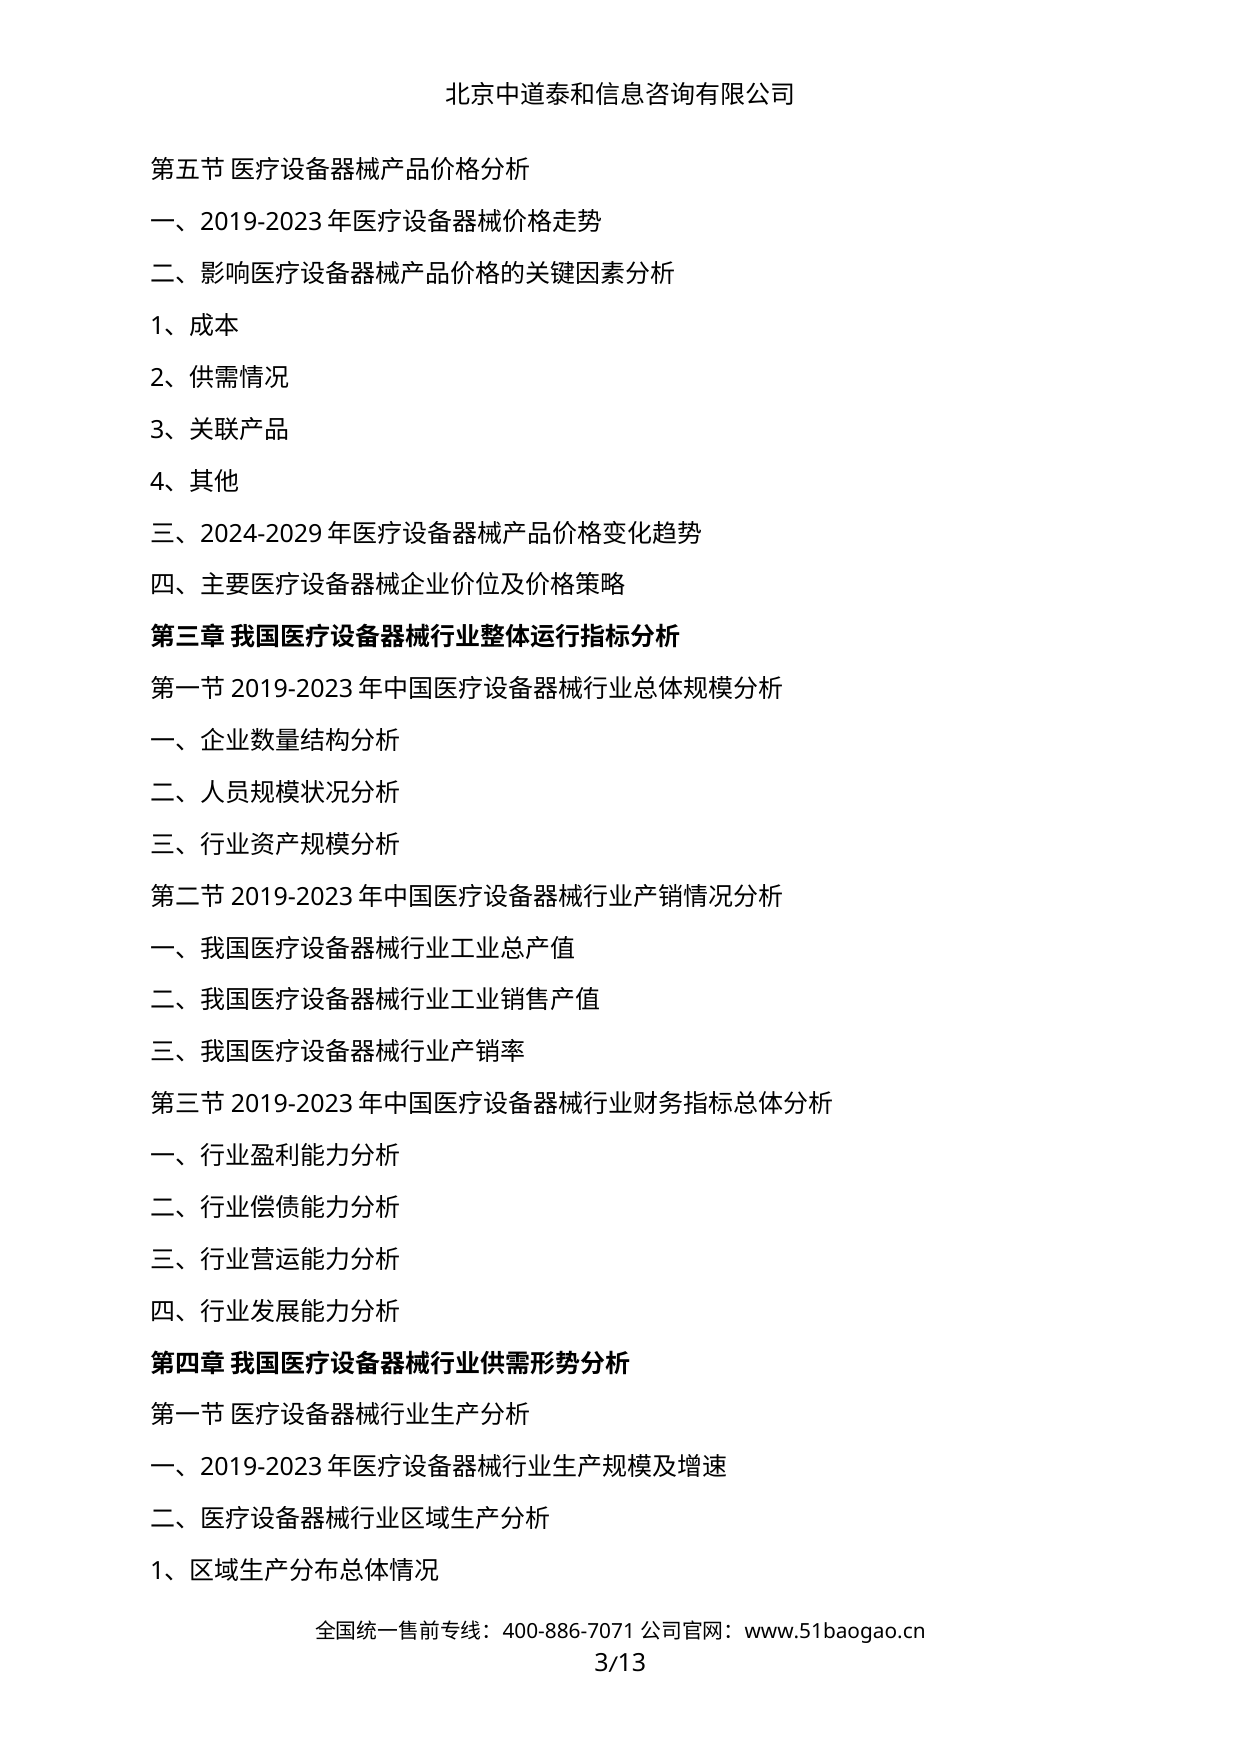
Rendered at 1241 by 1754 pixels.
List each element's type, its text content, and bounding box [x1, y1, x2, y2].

text 三、行业资产规模分析 [150, 824, 1090, 861]
text 四、行业发展能力分析 [150, 1291, 1090, 1327]
text 一、行业盈利能力分析 [150, 1136, 1090, 1172]
text 三、我国医疗设备器械行业产销率 [150, 1032, 1090, 1068]
text 1、区域生产分布总体情况 [150, 1551, 1090, 1587]
text 四、主要医疗设备器械企业价位及价格策略 [150, 565, 1090, 601]
text 一、2019-2023年医疗设备器械行业生产规模及增速 [150, 1447, 1090, 1483]
text 第一节 医疗设备器械行业生产分析 [150, 1395, 1090, 1431]
text 一、企业数量结构分析 [150, 721, 1090, 757]
text 二、我国医疗设备器械行业工业销售产值 [150, 980, 1090, 1016]
text 第二节 2019-2023年中国医疗设备器械行业产销情况分析 [150, 876, 1090, 912]
text 三、行业营运能力分析 [150, 1239, 1090, 1276]
text 二、人员规模状况分析 [150, 772, 1090, 809]
text 第五节 医疗设备器械产品价格分析 [150, 150, 1090, 186]
text 第四章 我国医疗设备器械行业供需形势分析 [150, 1343, 1090, 1379]
text 3、关联产品 [150, 409, 1090, 446]
text 二、医疗设备器械行业区域生产分析 [150, 1499, 1090, 1535]
text 第一节 2019-2023年中国医疗设备器械行业总体规模分析 [150, 669, 1090, 705]
text 2、供需情况 [150, 357, 1090, 394]
text 二、行业偿债能力分析 [150, 1187, 1090, 1224]
text 第三节 2019-2023年中国医疗设备器械行业财务指标总体分析 [150, 1084, 1090, 1120]
text 二、影响医疗设备器械产品价格的关键因素分析 [150, 254, 1090, 290]
text 第三章 我国医疗设备器械行业整体运行指标分析 [150, 617, 1090, 653]
text 一、我国医疗设备器械行业工业总产值 [150, 928, 1090, 964]
text 三、2024-2029年医疗设备器械产品价格变化趋势 [150, 513, 1090, 549]
text 4、其他 [150, 461, 1090, 497]
text 1、成本 [150, 306, 1090, 342]
text 一、2019-2023年医疗设备器械价格走势 [150, 202, 1090, 238]
